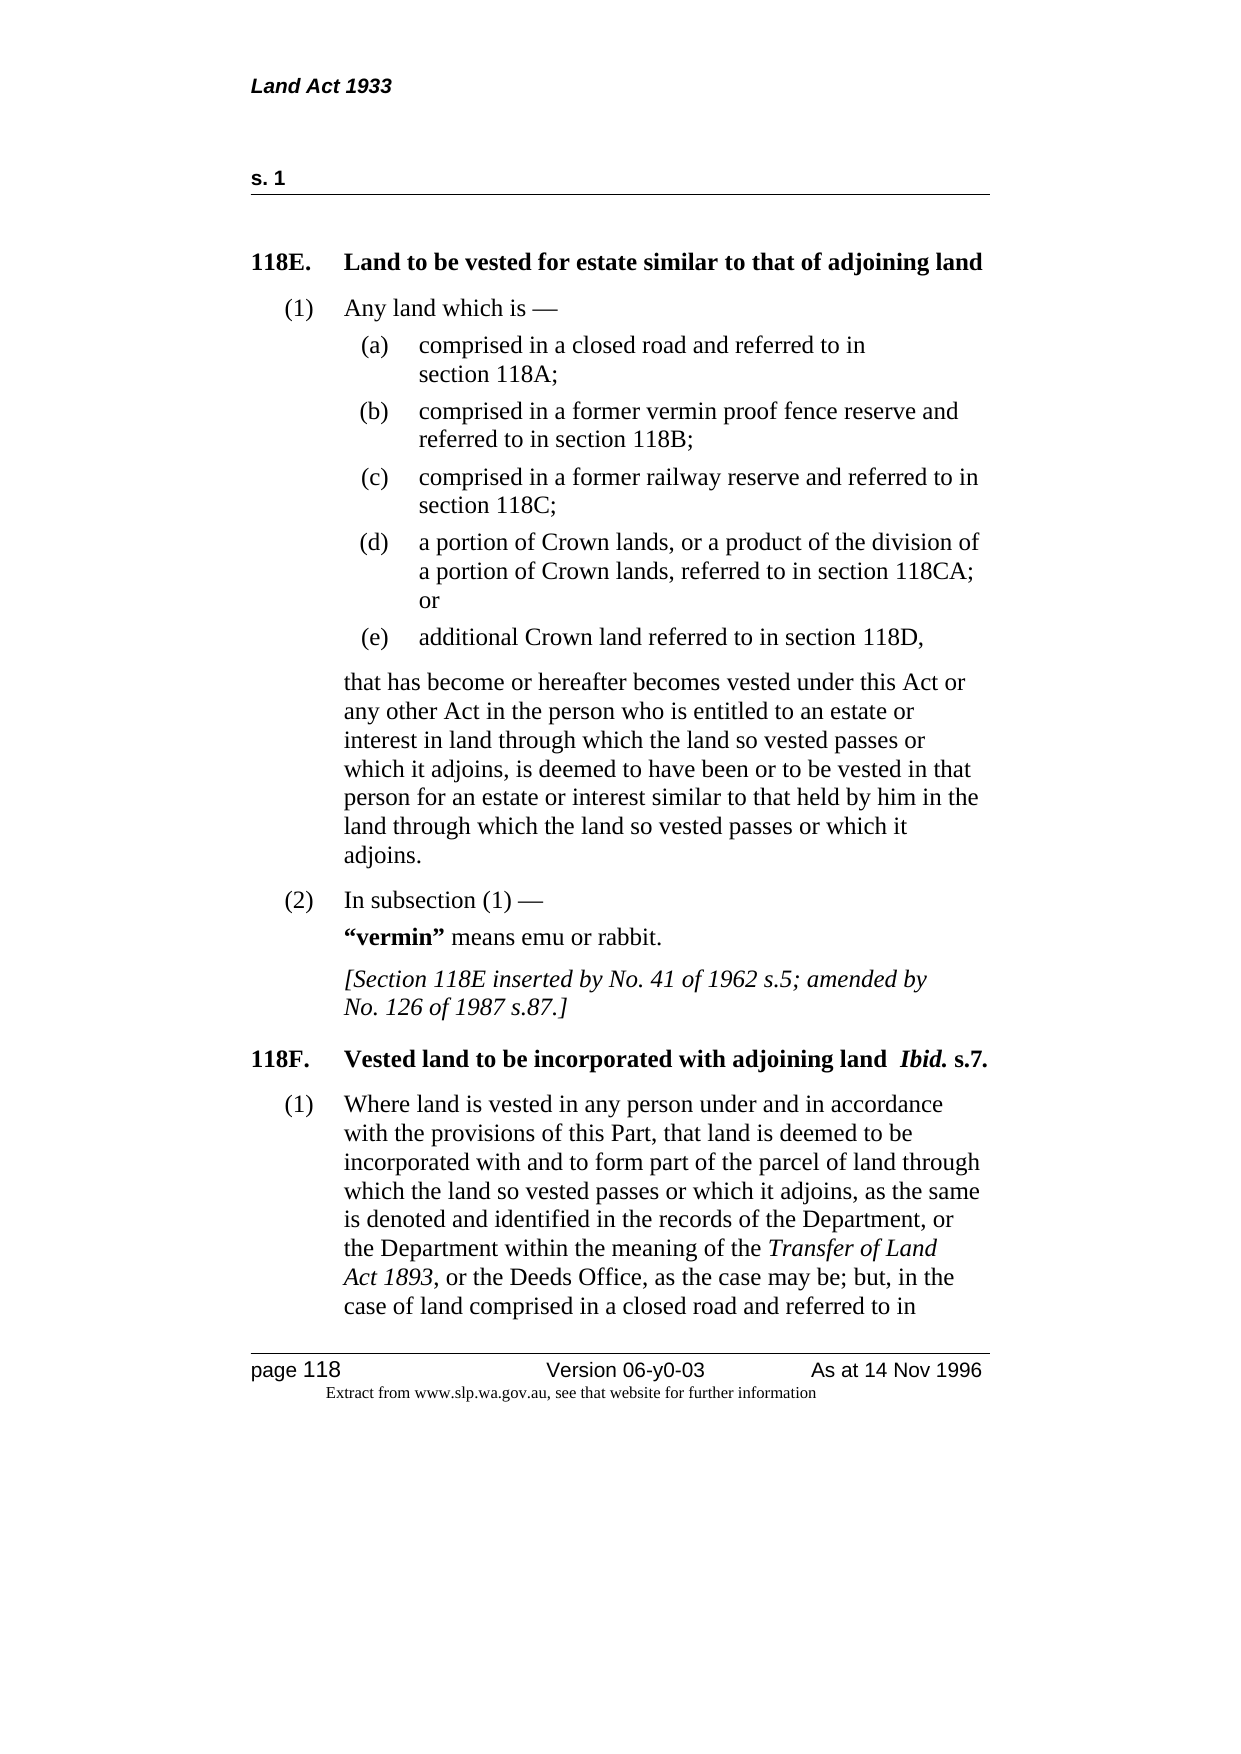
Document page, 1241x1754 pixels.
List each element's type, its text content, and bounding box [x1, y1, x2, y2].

subtitle 118F. Vested land to be incorporated with adjoining land Ibid. s.7. [251, 1044, 990, 1073]
text (d) a portion of Crown lands, or a product of the division of a portion of Crown lands, referred to in section 118CA; or [251, 527, 990, 614]
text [251, 1089, 990, 1319]
text “vermin” means emu or rabbit. [251, 922, 990, 951]
text (c) comprised in a former railway reserve and referred to in section 118C; [251, 462, 990, 519]
text that has become or hereafter becomes vested under this Act or any other Act in the person who is entitled to an estate or interest in land through which the land so vested passes or which it adjoins, is deemed to have been or to be vested in that person for an estate or interest similar to that held by him in the land through which the land so vested passes or which it adjoins. [251, 667, 990, 869]
text (2) In subsection (1) — [251, 885, 990, 914]
text (a) comprised in a closed road and referred to in section 118A; [251, 330, 990, 387]
text (b) comprised in a former vermin proof fence reserve and referred to in section 118B; [251, 396, 990, 453]
subtitle 118E. Land to be vested for estate similar to that of adjoining land [251, 247, 990, 276]
text (e) additional Crown land referred to in section 118D, [251, 622, 990, 651]
text [Section 118E inserted by No. 41 of 1962 s.5; amended by No. 126 of 1987 s.87.] [251, 964, 990, 1021]
text (1) Any land which is — [251, 293, 990, 322]
